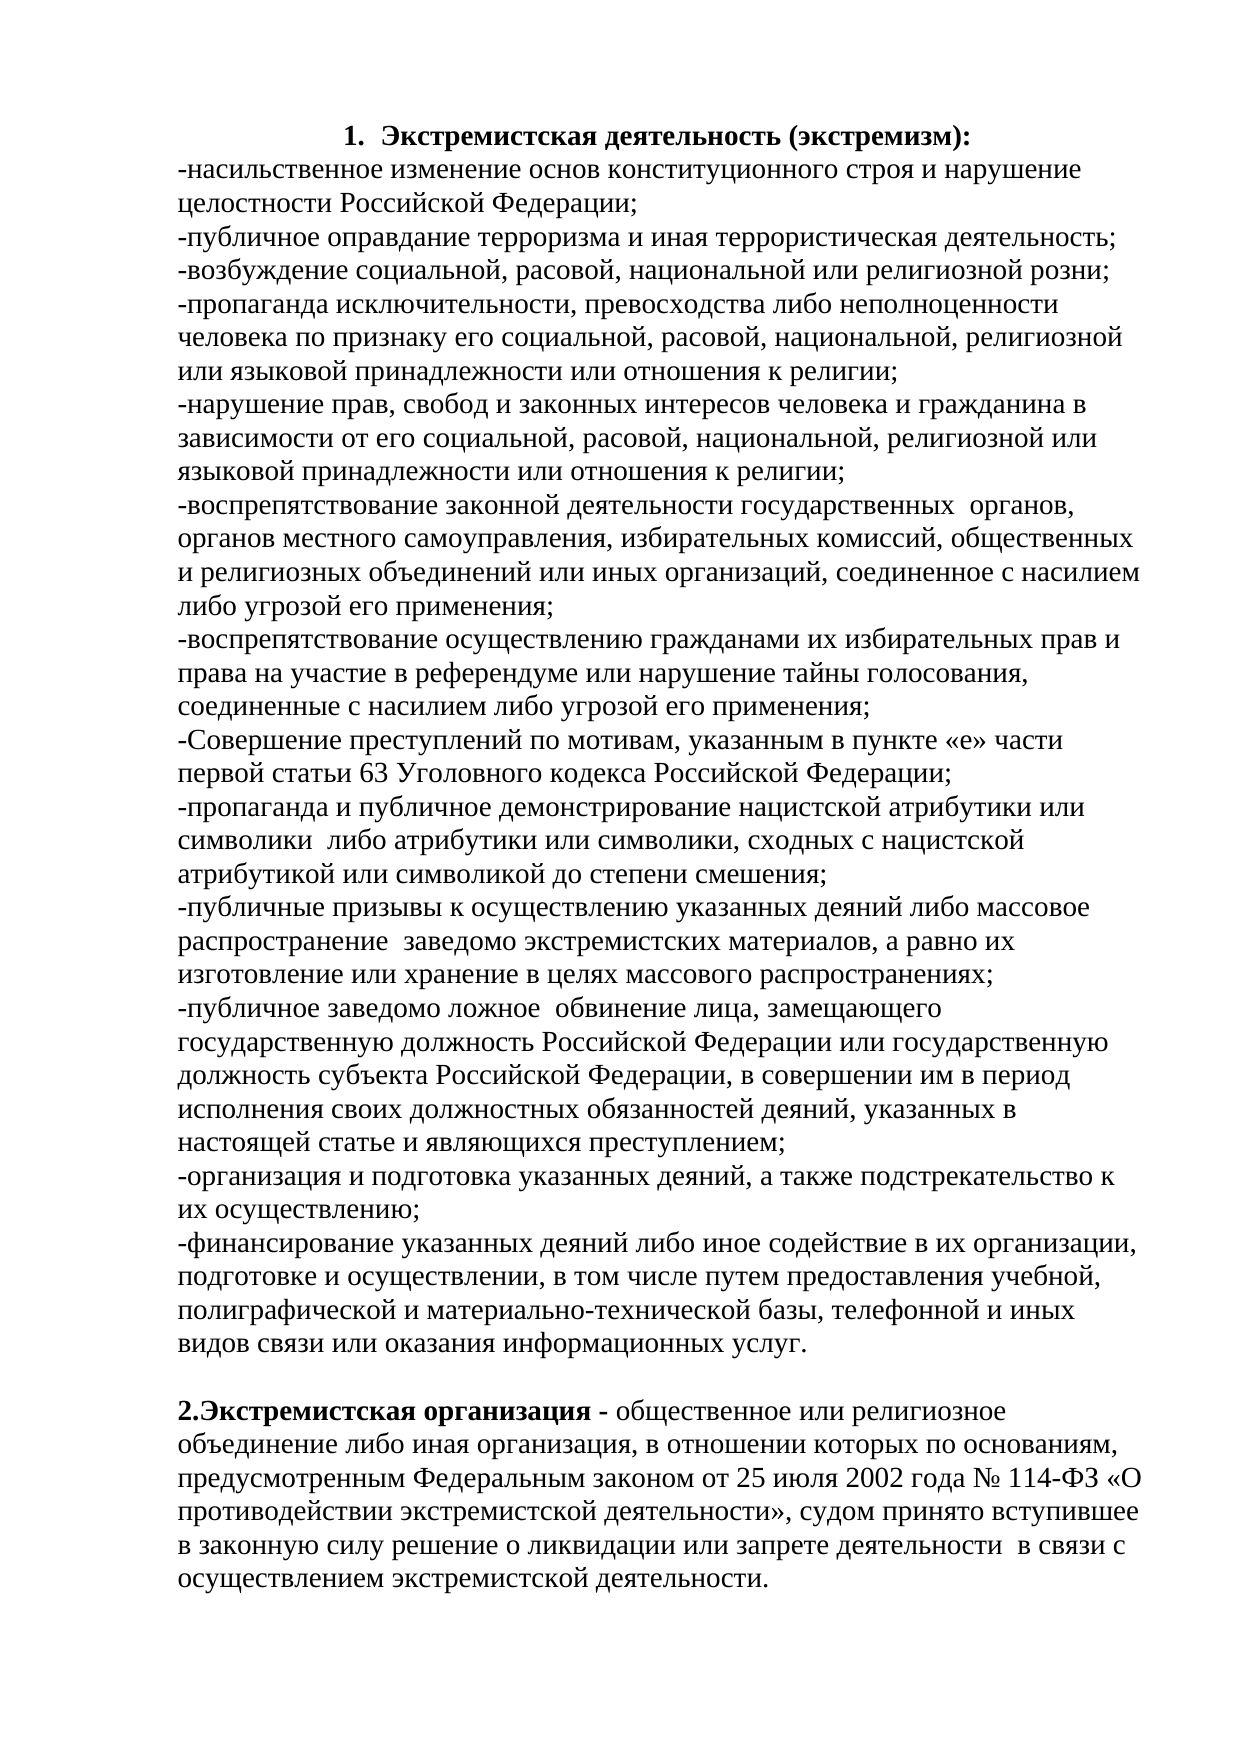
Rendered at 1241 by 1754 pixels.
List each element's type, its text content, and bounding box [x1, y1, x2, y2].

text -пропаганда исключительности, превосходства либо неполноценности человека по признаку его социальной, расовой, национальной, религиозной или языковой принадлежности или отношения к религии; [177, 286, 1152, 386]
list Экстремистская деятельность (экстремизм): [343, 118, 1152, 152]
text -возбуждение социальной, расовой, национальной или религиозной розни; [177, 252, 1152, 286]
text -публичное заведомо ложное обвинение лица, замещающего государственную должность Российской Федерации или государственную должность субъекта Российской Федерации, в совершении им в период исполнения своих должностных обязанностей деяний, указанных в настоящей статье и являющихся преступлением; [177, 990, 1152, 1158]
text -воспрепятствование осуществлению гражданами их избирательных прав и права на участие в референдуме или нарушение тайны голосования, соединенные с насилием либо угрозой его применения; [177, 621, 1152, 722]
text 2.Экстремистская организация - общественное или религиозное объединение либо иная организация, в отношении которых по основаниям, предусмотренным Федеральным законом от 25 июля 2002 года № 114-ФЗ «О противодействии экстремистской деятельности», судом принято вступившее в законную силу решение о ликвидации или запрете деятельности в связи с осуществлением экстремистской деятельности. [177, 1393, 1152, 1594]
text -Совершение преступлений по мотивам, указанным в пункте «е» части первой статьи 63 Уголовного кодекса Российской Федерации; [177, 722, 1152, 789]
text -финансирование указанных деяний либо иное содействие в их организации, подготовке и осуществлении, в том числе путем предоставления учебной, полиграфической и материально-технической базы, телефонной и иных видов связи или оказания информационных услуг. [177, 1225, 1152, 1359]
text -пропаганда и публичное демонстрирование нацистской атрибутики или символики либо атрибутики или символики, сходных с нацистской атрибутикой или символикой до степени смешения; [177, 789, 1152, 889]
text -насильственное изменение основ конституционного строя и нарушение целостности Российской Федерации; [177, 152, 1152, 219]
text -нарушение прав, свобод и законных интересов человека и гражданина в зависимости от его социальной, расовой, национальной, религиозной или языковой принадлежности или отношения к религии; [177, 386, 1152, 487]
text -публичные призывы к осуществлению указанных деяний либо массовое распространение заведомо экстремистских материалов, а равно их изготовление или хранение в целях массового распространениях; [177, 889, 1152, 990]
text -организация и подготовка указанных деяний, а также подстрекательство к их осуществлению; [177, 1158, 1152, 1225]
text -воспрепятствование законной деятельности государственных органов, органов местного самоуправления, избирательных комиссий, общественных и религиозных объединений или иных организаций, соединенное с насилием либо угрозой его применения; [177, 487, 1152, 621]
text -публичное оправдание терроризма и иная террористическая деятельность; [177, 219, 1152, 252]
